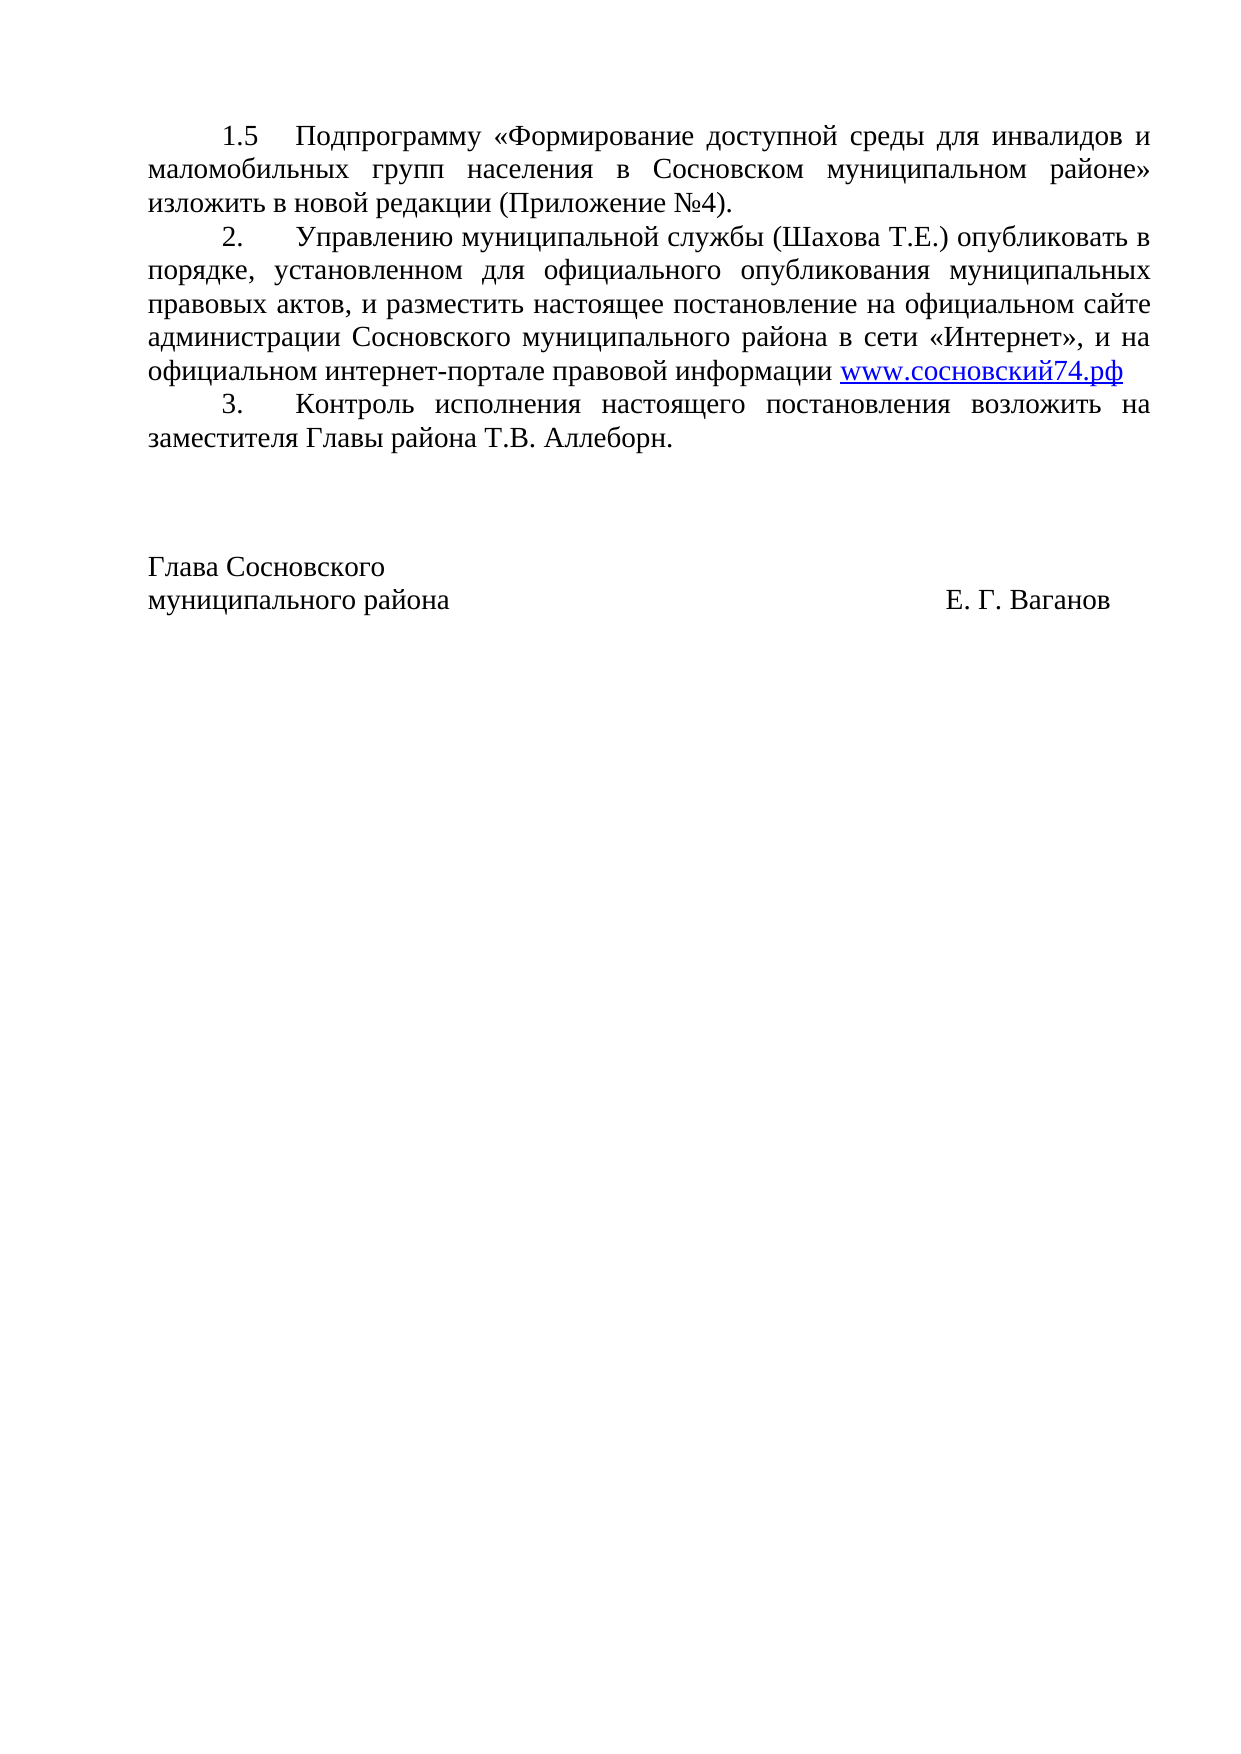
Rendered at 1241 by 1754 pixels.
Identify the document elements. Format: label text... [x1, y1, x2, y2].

list 2. Управлению муниципальной службы (Шахова Т.Е.) опубликовать в порядке, установленном для официального опубликования муниципальных правовых актов, и разместить настоящее постановление на официальном сайте администрации Сосновского муниципального района в сети «Интернет», и на официальном интернет-портале правовой информации www.сосновский74.рф [148, 219, 1152, 386]
text 3. Контроль исполнения настоящего постановления возложить на заместителя Главы района Т.В. Аллеборн. [148, 386, 1152, 453]
list Подпрограмму «Формирование доступной среды для инвалидов и маломобильных групп населения в Сосновском муниципальном районе» изложить в новой редакции (Приложение №4). [148, 118, 1152, 219]
text муниципального района Е. Г. Ваганов [148, 582, 1152, 616]
text Глава Сосновского [148, 549, 1152, 582]
